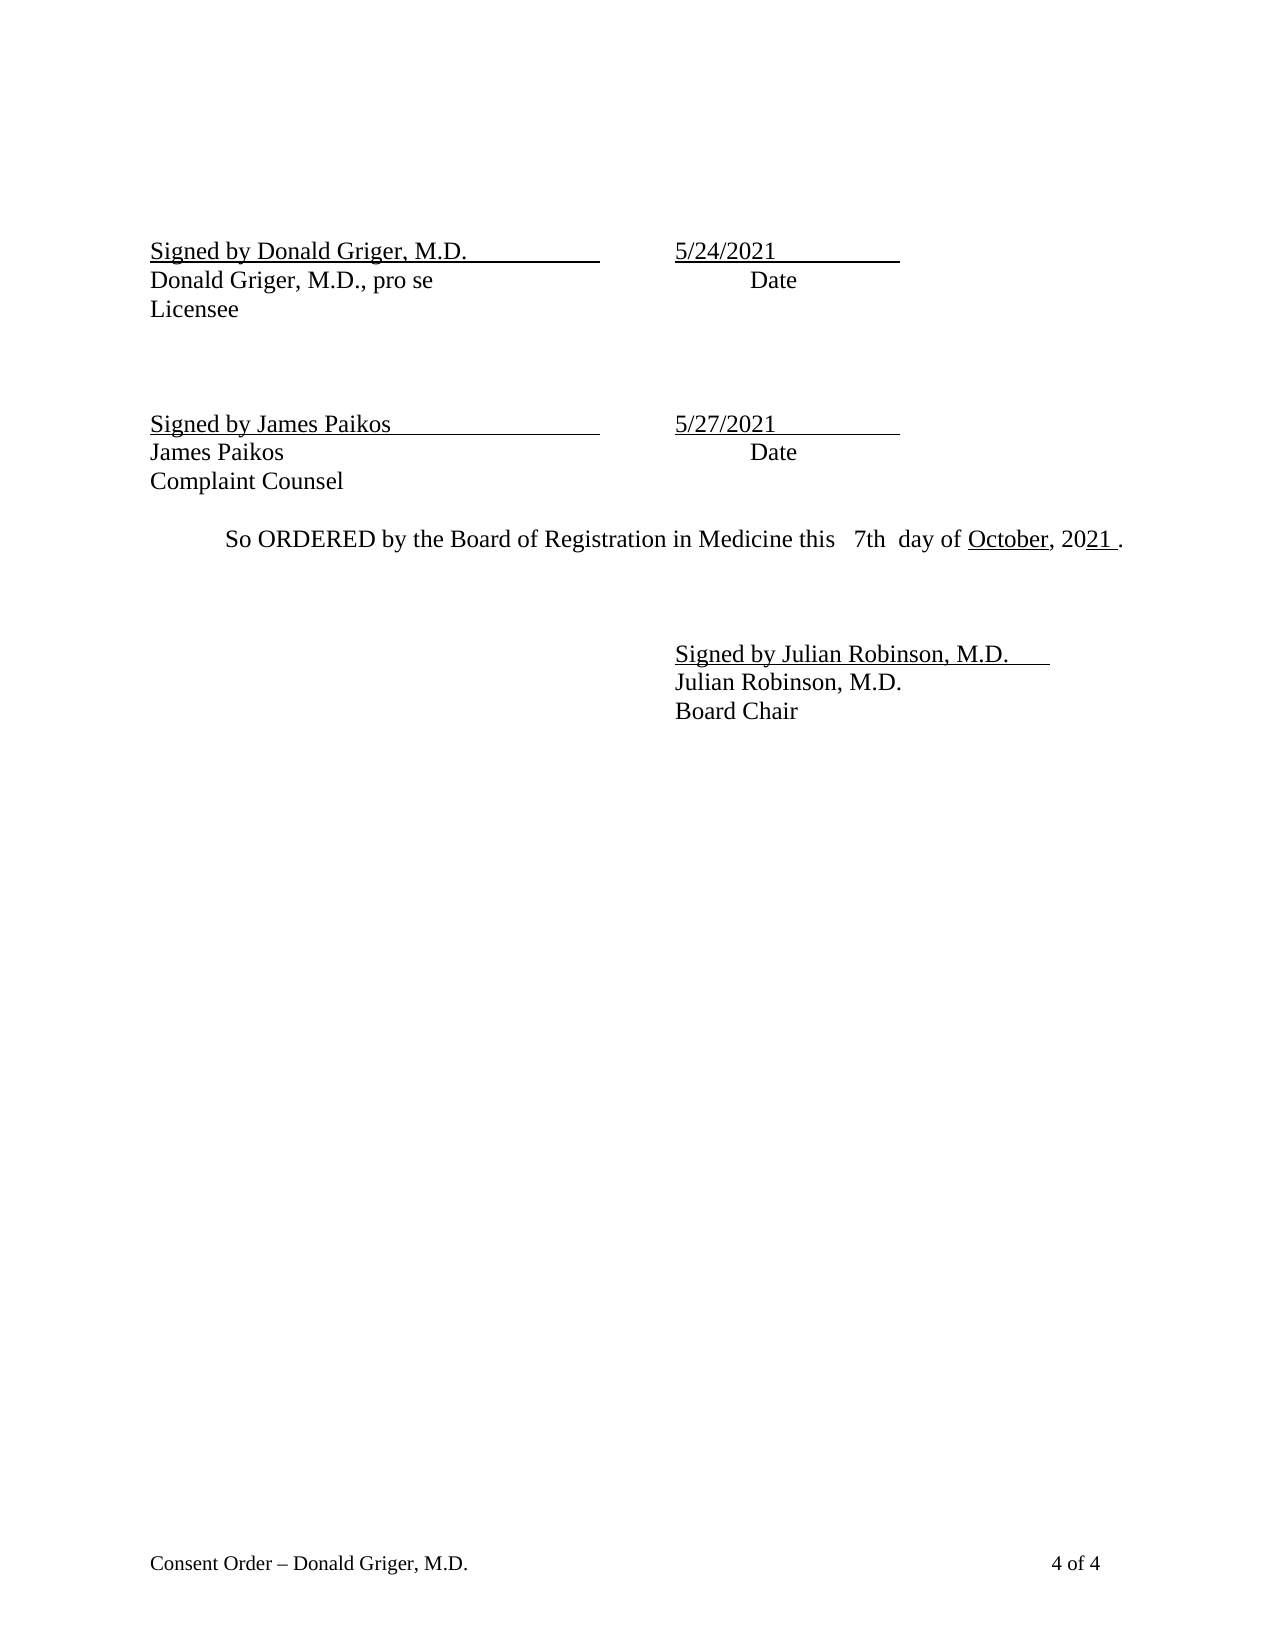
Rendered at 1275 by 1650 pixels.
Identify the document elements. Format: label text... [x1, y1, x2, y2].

text Julian Robinson, M.D. [150, 667, 1125, 696]
text James Paikos Date [150, 437, 1125, 466]
text Donald Griger, M.D., pro se Date [150, 265, 1125, 294]
text Licensee [150, 294, 1125, 322]
text Board Chair [150, 696, 1125, 725]
text Signed by Donald Griger, M.D. 5/24/2021 [150, 236, 1125, 265]
text Signed by James Paikos 5/27/2021 [150, 409, 1125, 437]
text Complaint Counsel [150, 466, 1125, 495]
text Signed by Julian Robinson, M.D. [150, 639, 1125, 667]
text So ORDERED by the Board of Registration in Medicine this 7th day of October, 2021 . [150, 524, 1125, 552]
